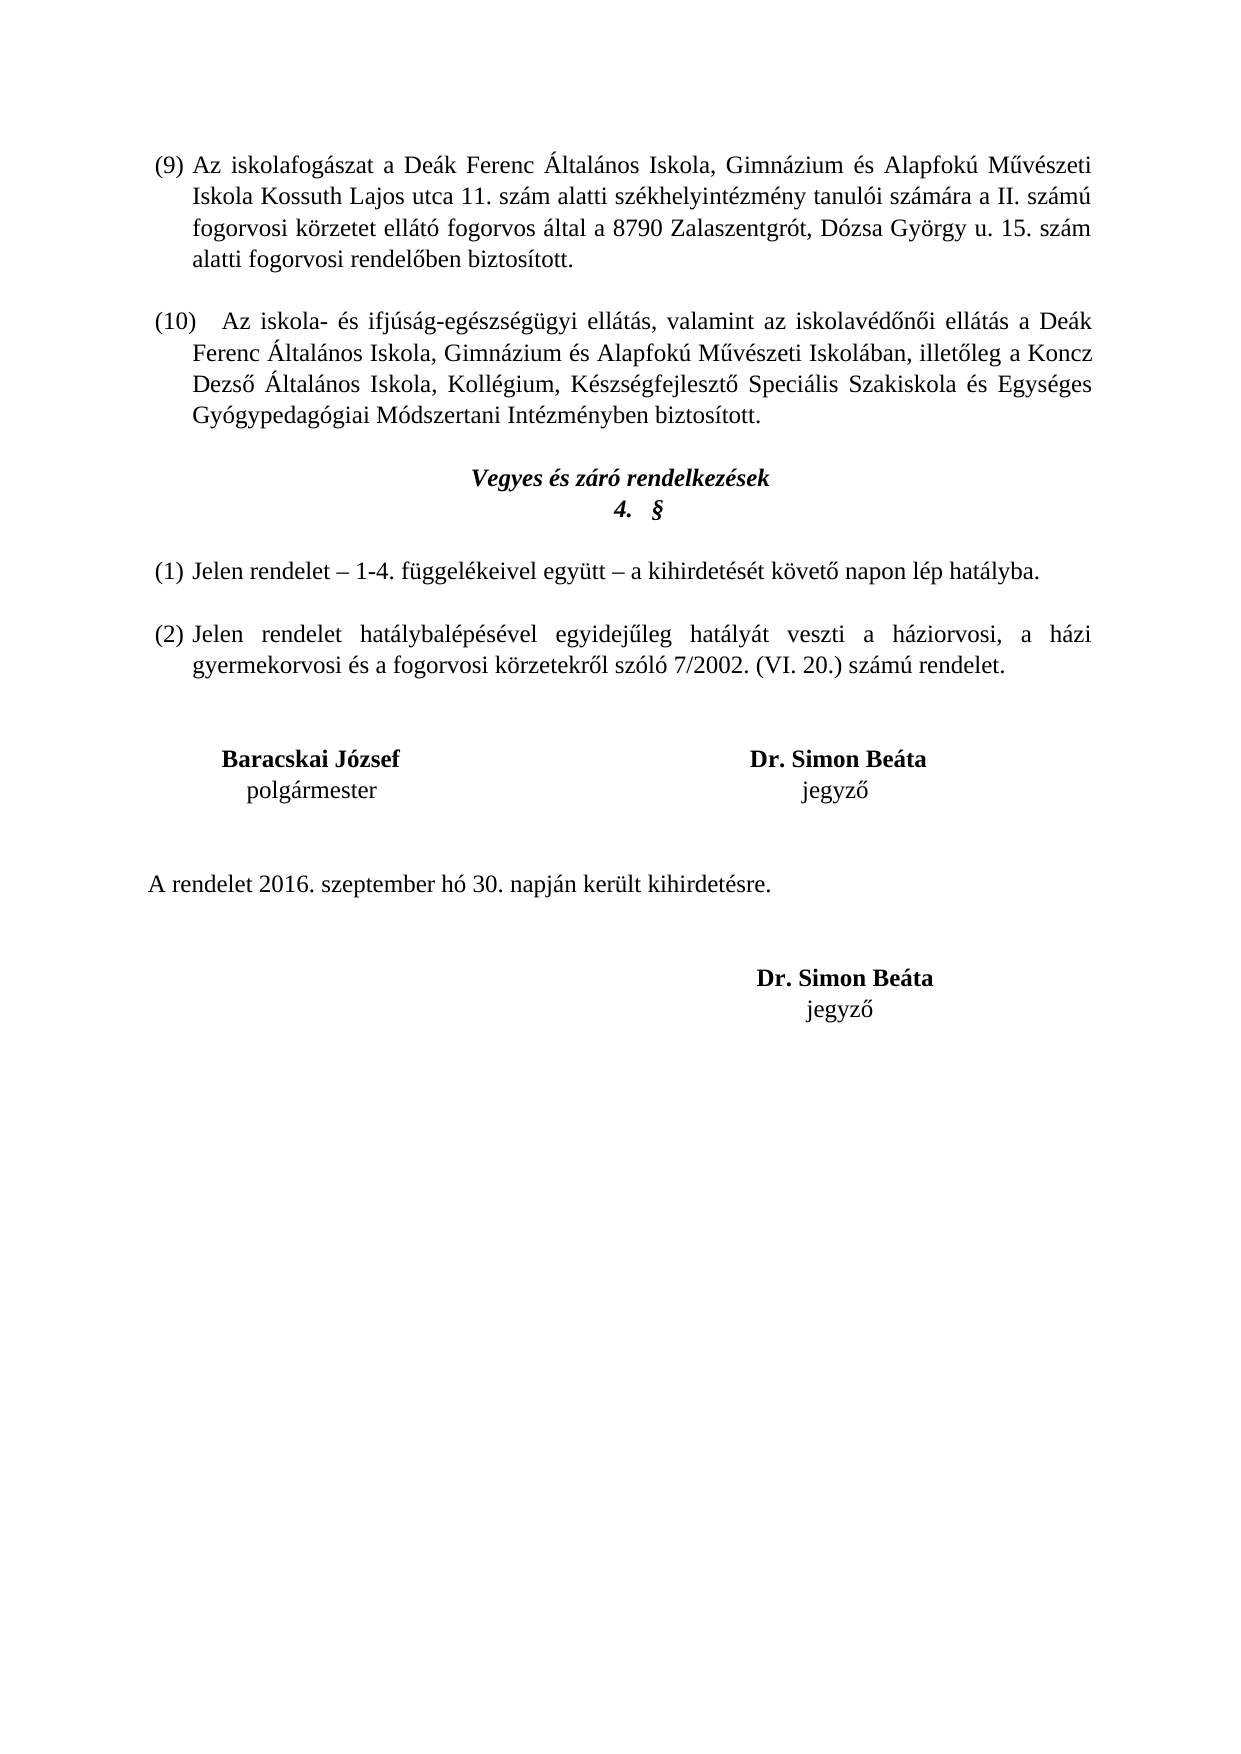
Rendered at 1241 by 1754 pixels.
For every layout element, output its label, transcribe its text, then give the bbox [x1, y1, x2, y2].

list § [185, 491, 1093, 523]
list Jelen rendelet hatálybalépésével egyidejűleg hatályát veszti a háziorvosi, a házi gyermekorvosi és a fogorvosi körzetekről szóló 7/2002. (VI. 20.) számú rendelet. [154, 616, 1093, 679]
text A rendelet 2016. szeptember hó 30. napján került kihirdetésre. [148, 866, 1093, 898]
text jegyző [148, 991, 1093, 1023]
text polgármester jegyző [148, 773, 1093, 804]
list Az iskolafogászat a Deák Ferenc Általános Iskola, Gimnázium és Alapfokú Művészeti Iskola Kossuth Lajos utca 11. szám alatti székhelyintézmény tanulói számára a II. számú fogorvosi körzetet ellátó fogorvos által a 8790 Zalaszentgrót, Dózsa György u. 15. szám alatti fogorvosi rendelőben biztosított. [154, 148, 1093, 273]
list Jelen rendelet – 1-4. függelékeivel együtt – a kihirdetését követő napon lép hatályba. [154, 554, 1093, 585]
text Vegyes és záró rendelkezések [148, 460, 1093, 491]
list Az iskola- és ifjúság-egészségügyi ellátás, valamint az iskolavédőnői ellátás a Deák Ferenc Általános Iskola, Gimnázium és Alapfokú Művészeti Iskolában, illetőleg a Koncz Dezső Általános Iskola, Kollégium, Készségfejlesztő Speciális Szakiskola és Egységes Gyógypedagógiai Módszertani Intézményben biztosított. [154, 304, 1093, 429]
text Baracskai József Dr. Simon Beáta [148, 741, 1093, 773]
text Dr. Simon Beáta [148, 960, 1093, 991]
